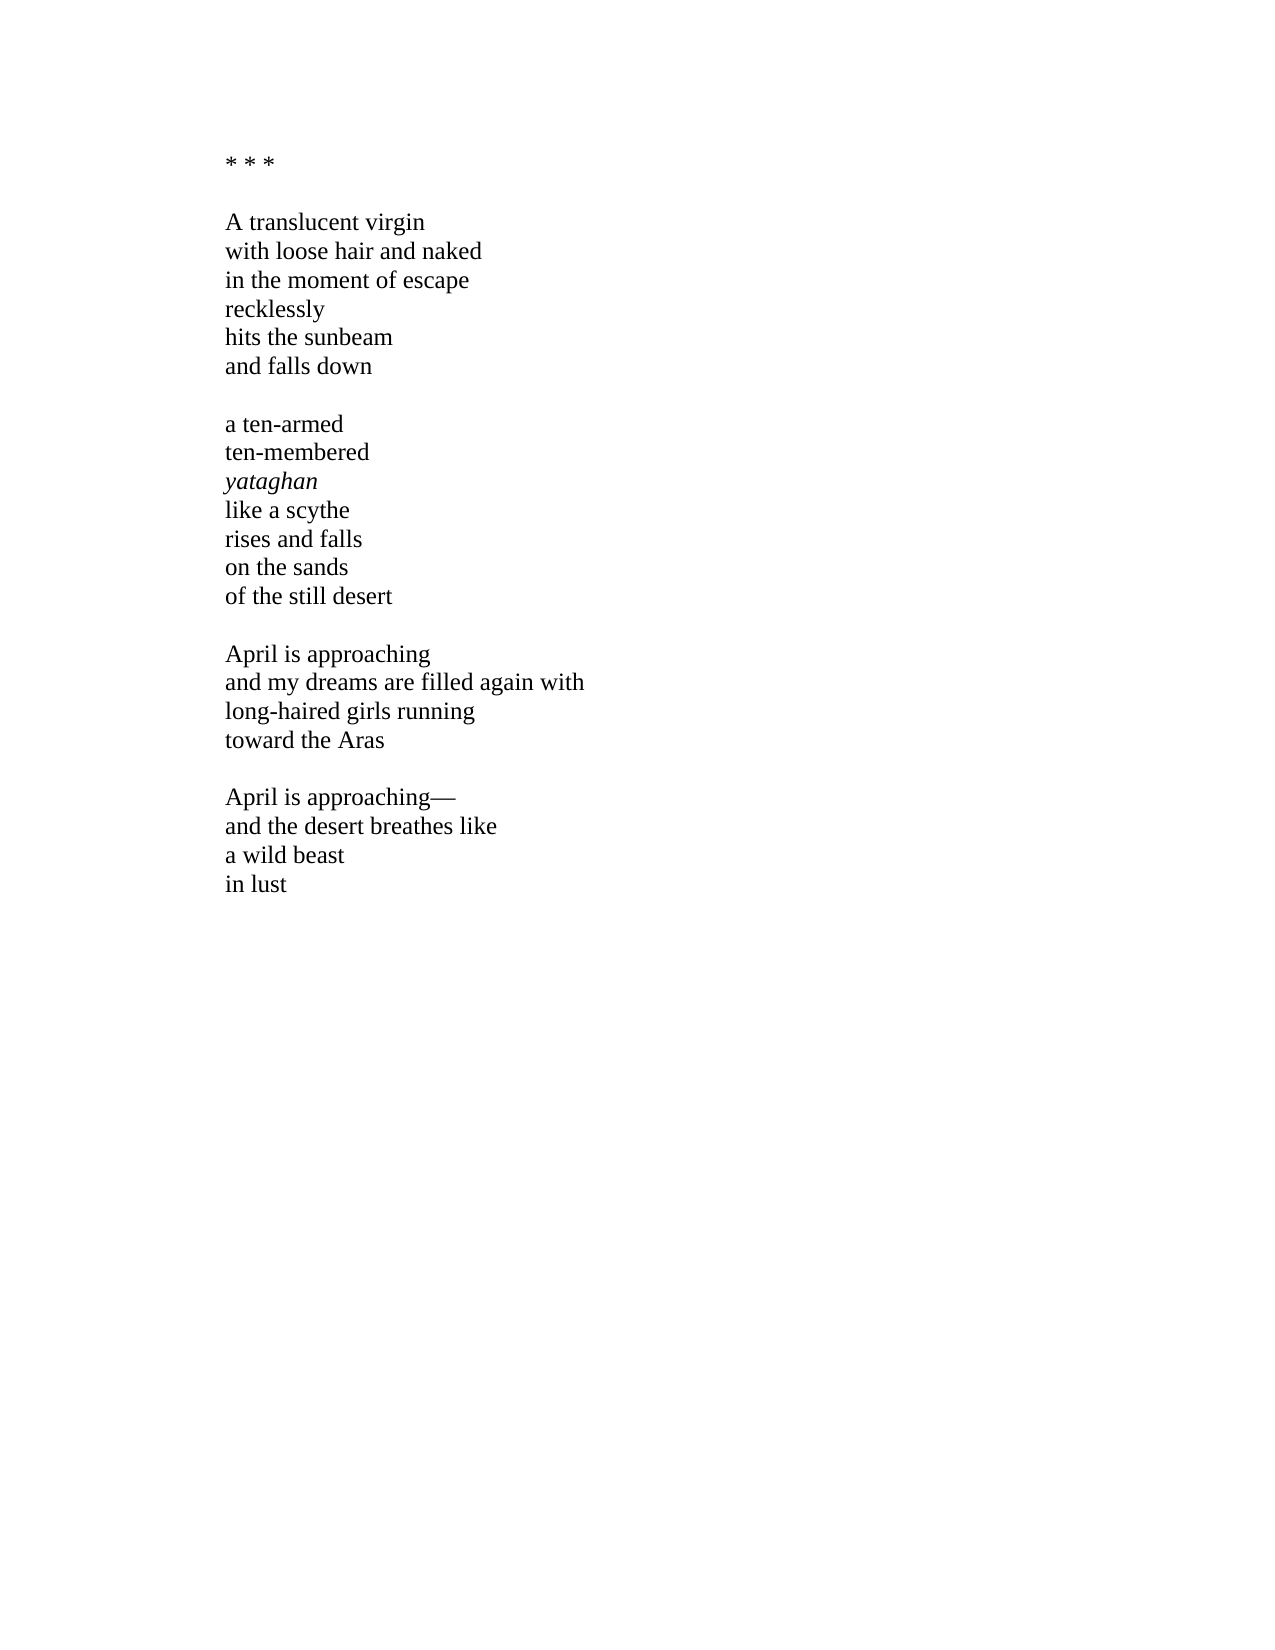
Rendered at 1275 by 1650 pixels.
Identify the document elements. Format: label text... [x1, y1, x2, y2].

text recklessly [225, 294, 1125, 322]
text * * * [225, 150, 1125, 179]
text toward the Aras [225, 725, 1125, 754]
text rises and falls [225, 524, 1125, 552]
text hits the sunbeam [225, 322, 1125, 351]
text A translucent virgin [225, 207, 1125, 236]
text of the still desert [225, 581, 1125, 610]
text in the moment of escape [225, 265, 1125, 294]
text a wild beast [225, 840, 1125, 869]
text with loose hair and naked [225, 236, 1125, 265]
text and the desert breathes like [225, 811, 1125, 840]
text ten-membered [225, 437, 1125, 466]
text and my dreams are filled again with [225, 667, 1125, 696]
text like a scythe [225, 495, 1125, 524]
text yataghan [225, 466, 1125, 495]
text on the sands [225, 552, 1125, 581]
text in lust [225, 869, 1125, 897]
text and falls down [225, 351, 1125, 380]
text April is approaching— [225, 782, 1125, 811]
text long-haired girls running [225, 696, 1125, 725]
text April is approaching [225, 639, 1125, 667]
text a ten-armed [225, 409, 1125, 437]
